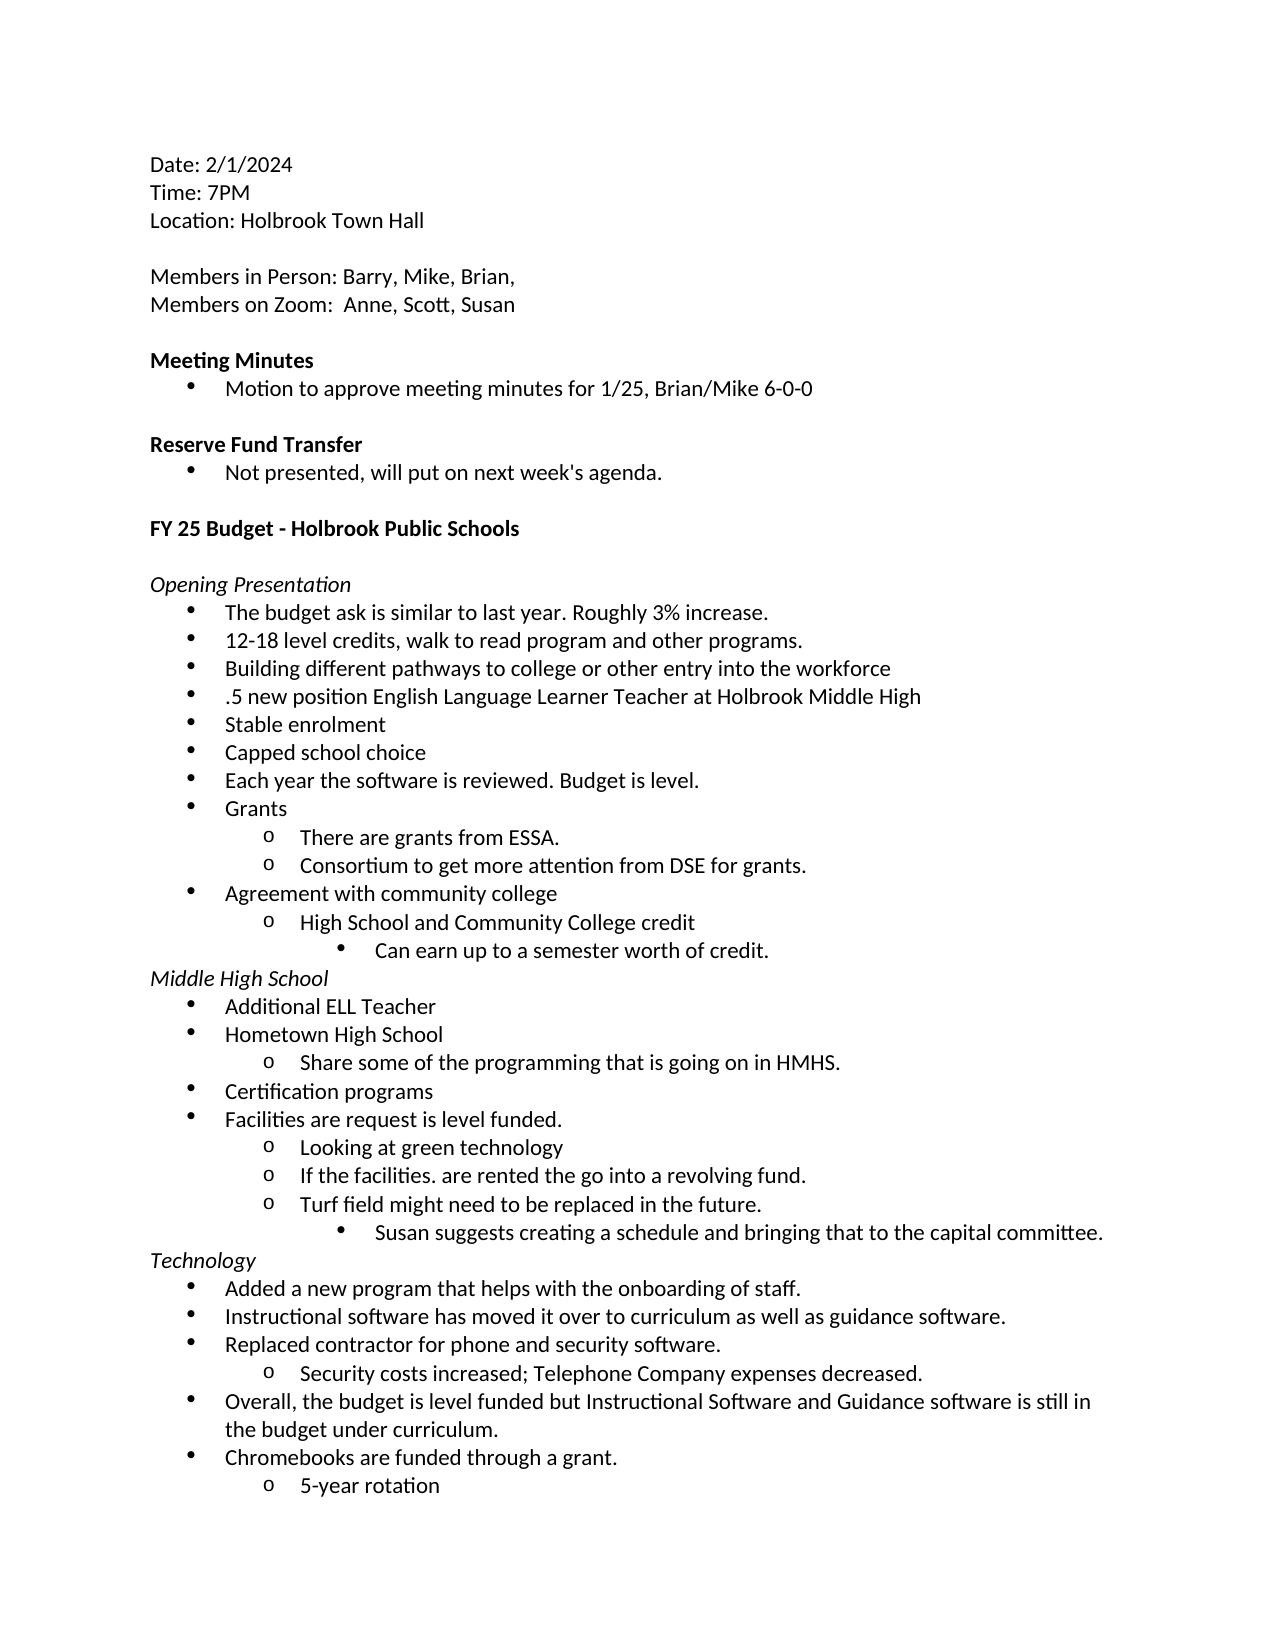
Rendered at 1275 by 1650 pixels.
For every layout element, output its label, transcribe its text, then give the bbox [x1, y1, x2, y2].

list Looking at green technology [262, 1133, 1125, 1161]
text Location: Holbrook Town Hall [150, 206, 1125, 234]
list If the facilities. are rented the go into a revolving fund. [262, 1161, 1125, 1190]
list There are grants from ESSA. [262, 822, 1125, 851]
list Turf field might need to be replaced in the future. [262, 1190, 1125, 1218]
text Members in Person: Barry, Mike, Brian, [150, 262, 1125, 290]
list Replaced contractor for phone and security software. [187, 1331, 1125, 1358]
text Reserve Fund Transfer [150, 430, 1125, 458]
list .5 new position English Language Learner Teacher at Holbrook Middle High [187, 682, 1125, 710]
text Meeting Minutes [150, 346, 1125, 374]
text FY 25 Budget - Holbrook Public Schools [150, 514, 1125, 542]
list Share some of the programming that is going on in HMHS. [262, 1048, 1125, 1077]
list 5-year rotation [262, 1471, 1125, 1500]
list The budget ask is similar to last year. Roughly 3% increase. [187, 598, 1125, 626]
list Overall, the budget is level funded but Instructional Software and Guidance software is still in the budget under curriculum. [187, 1387, 1125, 1443]
list Stable enrolment [187, 710, 1125, 738]
list High School and Community College credit [262, 908, 1125, 936]
list Added a new program that helps with the onboarding of staff. [187, 1274, 1125, 1302]
text Time: 7PM [150, 178, 1125, 206]
list Facilities are request is level funded. [187, 1105, 1125, 1133]
list Grants [187, 794, 1125, 822]
list Hometown High School [187, 1020, 1125, 1048]
text Middle High School [150, 964, 1125, 992]
list Not presented, will put on next week's agenda. [187, 458, 1125, 486]
text Members on Zoom: Anne, Scott, Susan [150, 290, 1125, 318]
list Instructional software has moved it over to curriculum as well as guidance software. [187, 1302, 1125, 1331]
text Date: 2/1/2024 [150, 150, 1125, 178]
list Capped school choice [187, 738, 1125, 766]
list Motion to approve meeting minutes for 1/25, Brian/Mike 6-0-0 [187, 374, 1125, 402]
list Security costs increased; Telephone Company expenses decreased. [262, 1358, 1125, 1387]
list Susan suggests creating a schedule and bringing that to the capital committee. [337, 1218, 1125, 1246]
list Consortium to get more attention from DSE for grants. [262, 851, 1125, 879]
list Chromebooks are funded through a grant. [187, 1443, 1125, 1471]
list Can earn up to a semester worth of credit. [337, 936, 1125, 964]
list Each year the software is reviewed. Budget is level. [187, 766, 1125, 794]
list Building different pathways to college or other entry into the workforce [187, 654, 1125, 682]
list Certification programs [187, 1077, 1125, 1105]
list Agreement with community college [187, 879, 1125, 908]
list 12-18 level credits, walk to read program and other programs. [187, 626, 1125, 654]
text Technology [150, 1246, 1125, 1274]
list Additional ELL Teacher [187, 992, 1125, 1020]
text Opening Presentation [150, 570, 1125, 598]
